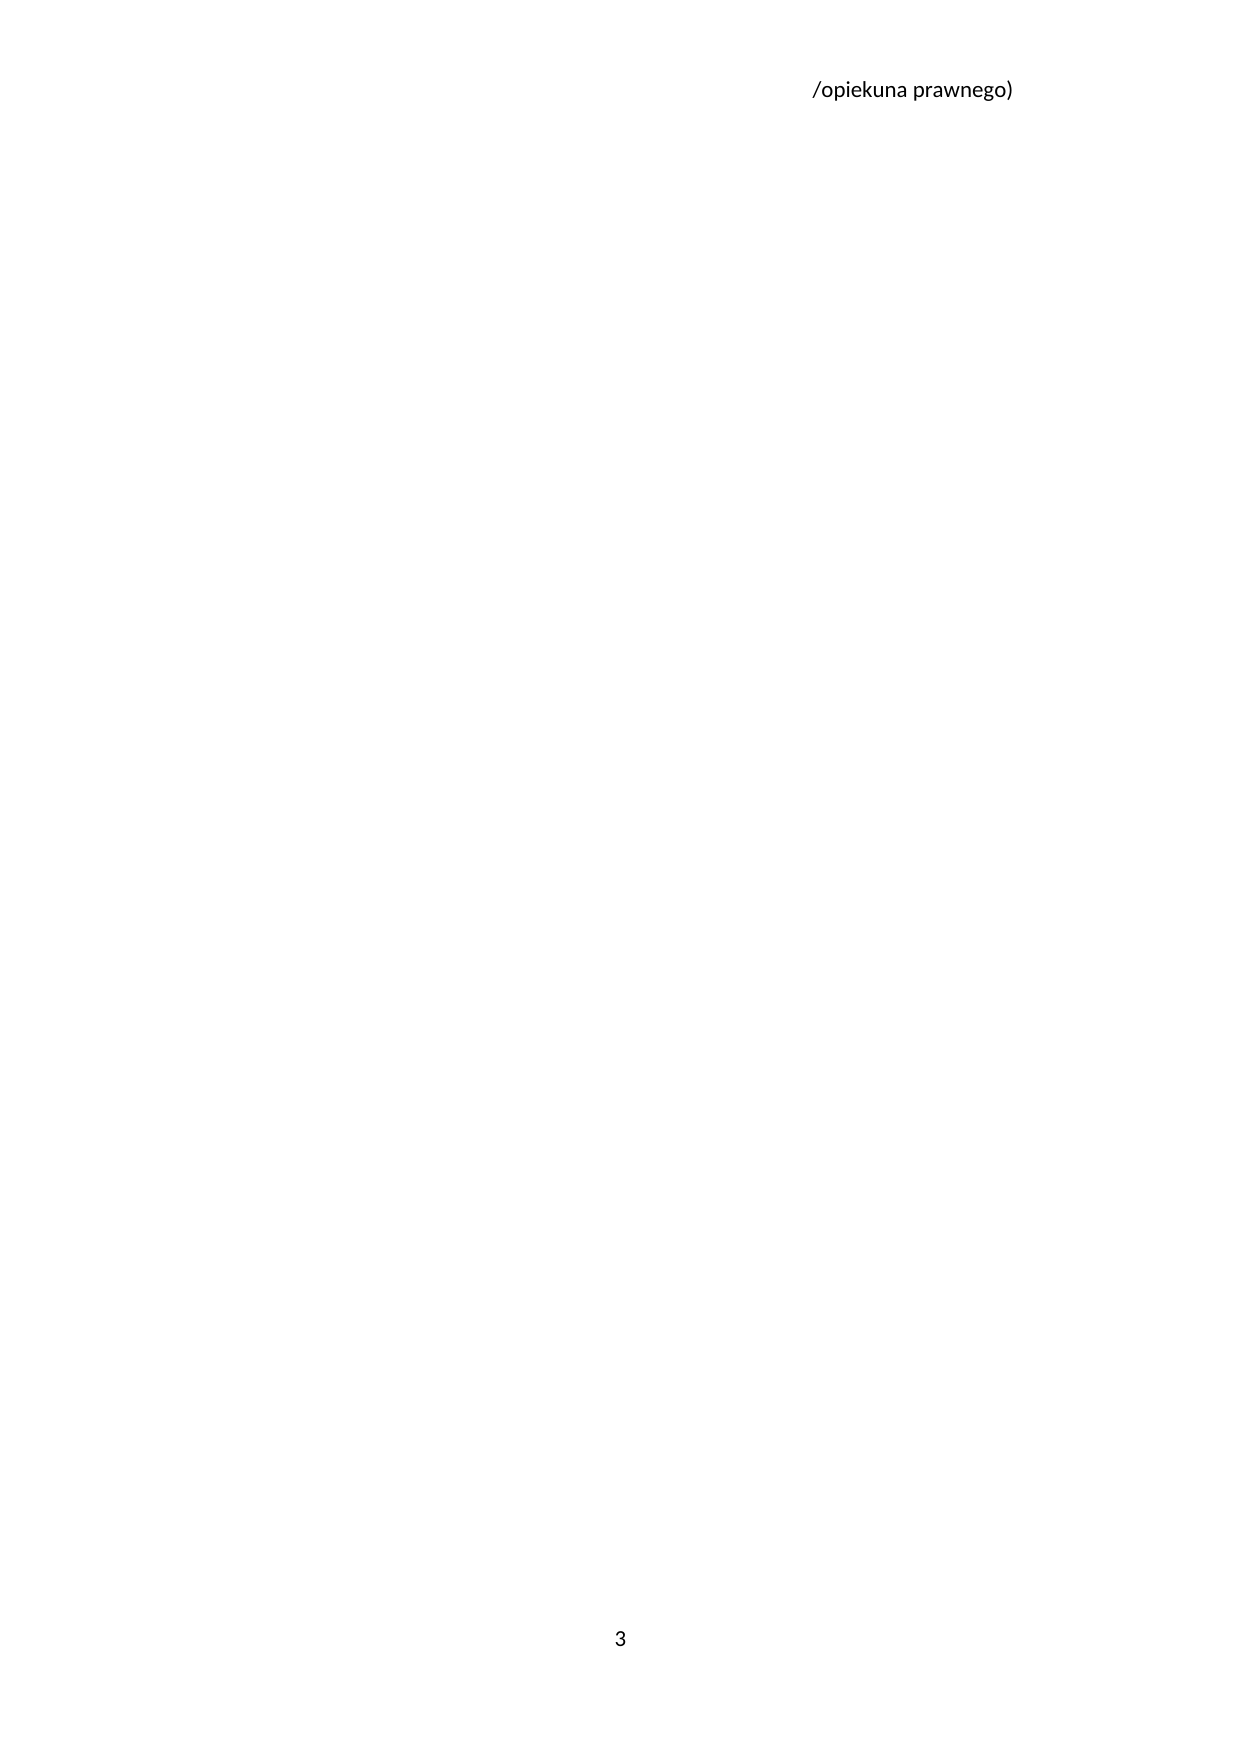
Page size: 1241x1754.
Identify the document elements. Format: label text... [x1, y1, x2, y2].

list /opiekuna prawnego) [739, 75, 1165, 103]
